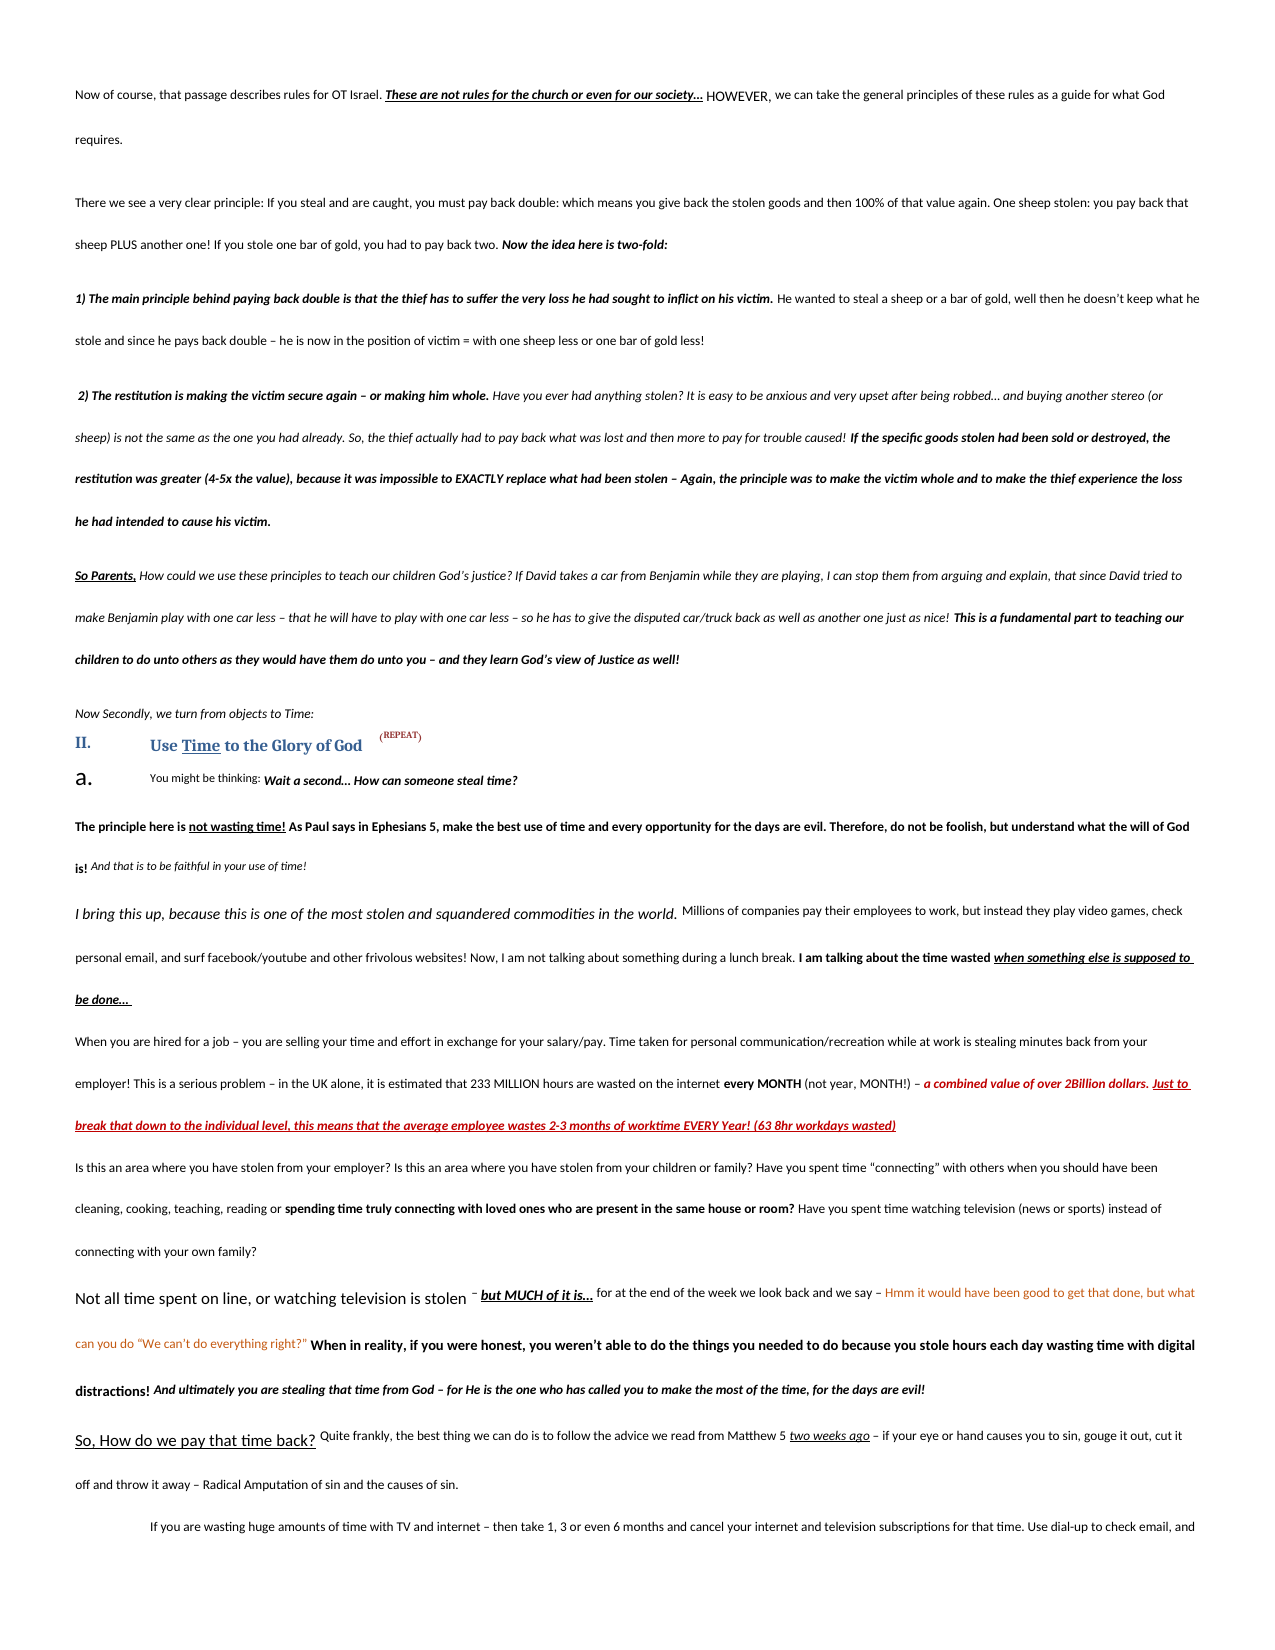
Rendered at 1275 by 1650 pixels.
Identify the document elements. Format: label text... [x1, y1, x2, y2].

text Now of course, that passage describes rules for OT Israel. These are not rules for the church or even for our society… HOWEVER, we can take the general principles of these rules as a guide for what God requires. [75, 75, 1200, 147]
text Not all time spent on line, or watching television is stolen – but MUCH of it is… for at the end of the week we look back and we say – Hmm it would have been good to get that done, but what can you do “We can’t do everything right?” When in reality, if you were honest, you weren’t able to do the things you needed to do because you stole hours each day wasting time with digital distractions! And ultimately you are stealing that time from God – for He is the one who has called you to make the most of the time, for the days are evil! [75, 1273, 1200, 1400]
subtitle Use Time to the Glory of God (REPEAT) [75, 722, 1200, 756]
text There we see a very clear principle: If you steal and are caught, you must pay back double: which means you give back the stolen goods and then 100% of that value again. One sheep stolen: you pay back that sheep PLUS another one! If you stole one bar of gold, you had to pay back two. Now the idea here is two-fold: [75, 182, 1200, 252]
text When you are hired for a job – you are selling your time and effort in exchange for your salary/pay. Time taken for personal communication/recreation while at work is stealing minutes back from your employer! This is a serious problem – in the UK alone, it is estimated that 233 MILLION hours are wasted on the internet every MONTH (not year, MONTH!) – a combined value of over 2Billion dollars. Just to break that down to the individual level, this means that the average employee wastes 2-3 months of worktime EVERY Year! (63 8hr workdays wasted) [75, 1021, 1200, 1133]
list You might be thinking: Wait a second… How can someone steal time? [75, 761, 1200, 791]
text 2) The restitution is making the victim secure again – or making him whole. Have you ever had anything stolen? It is easy to be anxious and very upset after being robbed… and buying another stereo (or sheep) is not the same as the one you had already. So, the thief actually had to pay back what was lost and then more to pay for trouble caused! If the specific goods stolen had been sold or destroyed, the restitution was greater (4-5x the value), because it was impossible to EXACTLY replace what had been stolen – Again, the principle was to make the victim whole and to make the thief experience the loss he had intended to cause his victim. [75, 375, 1200, 529]
text 1) The main principle behind paying back double is that the thief has to suffer the very loss he had sought to inflict on his victim. He wanted to steal a sheep or a bar of gold, well then he doesn’t keep what he stole and since he pays back double – he is now in the position of victim = with one sheep less or one bar of gold less! [75, 279, 1200, 349]
text I bring this up, because this is one of the most stolen and squandered commodities in the world. Millions of companies pay their employees to work, but instead they play video games, check personal email, and surf facebook/youtube and other frivolous websites! Now, I am not talking about something during a lunch break. I am talking about the time wasted when something else is supposed to be done… [75, 890, 1200, 1007]
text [75, 1415, 1200, 1535]
text So Parents, How could we use these principles to teach our children God’s justice? If David takes a car from Benjamin while they are playing, I can stop them from arguing and explain, that since David tried to make Benjamin play with one car less – that he will have to play with one car less – so he has to give the disputed car/truck back as well as another one just as nice! This is a fundamental part to teaching our children to do unto others as they would have them do unto you – and they learn God’s view of Justice as well! [75, 556, 1200, 668]
text Is this an area where you have stolen from your employer? Is this an area where you have stolen from your children or family? Have you spent time “connecting” with others when you should have been cleaning, cooking, teaching, reading or spending time truly connecting with loved ones who are present in the same house or room? Have you spent time watching television (news or sports) instead of connecting with your own family? [75, 1147, 1200, 1259]
text Now Secondly, we turn from objects to Time: [75, 694, 1200, 722]
text The principle here is not wasting time! As Paul says in Ephesians 5, make the best use of time and every opportunity for the days are evil. Therefore, do not be foolish, but understand what the will of God is! And that is to be faithful in your use of time! [75, 806, 1200, 876]
